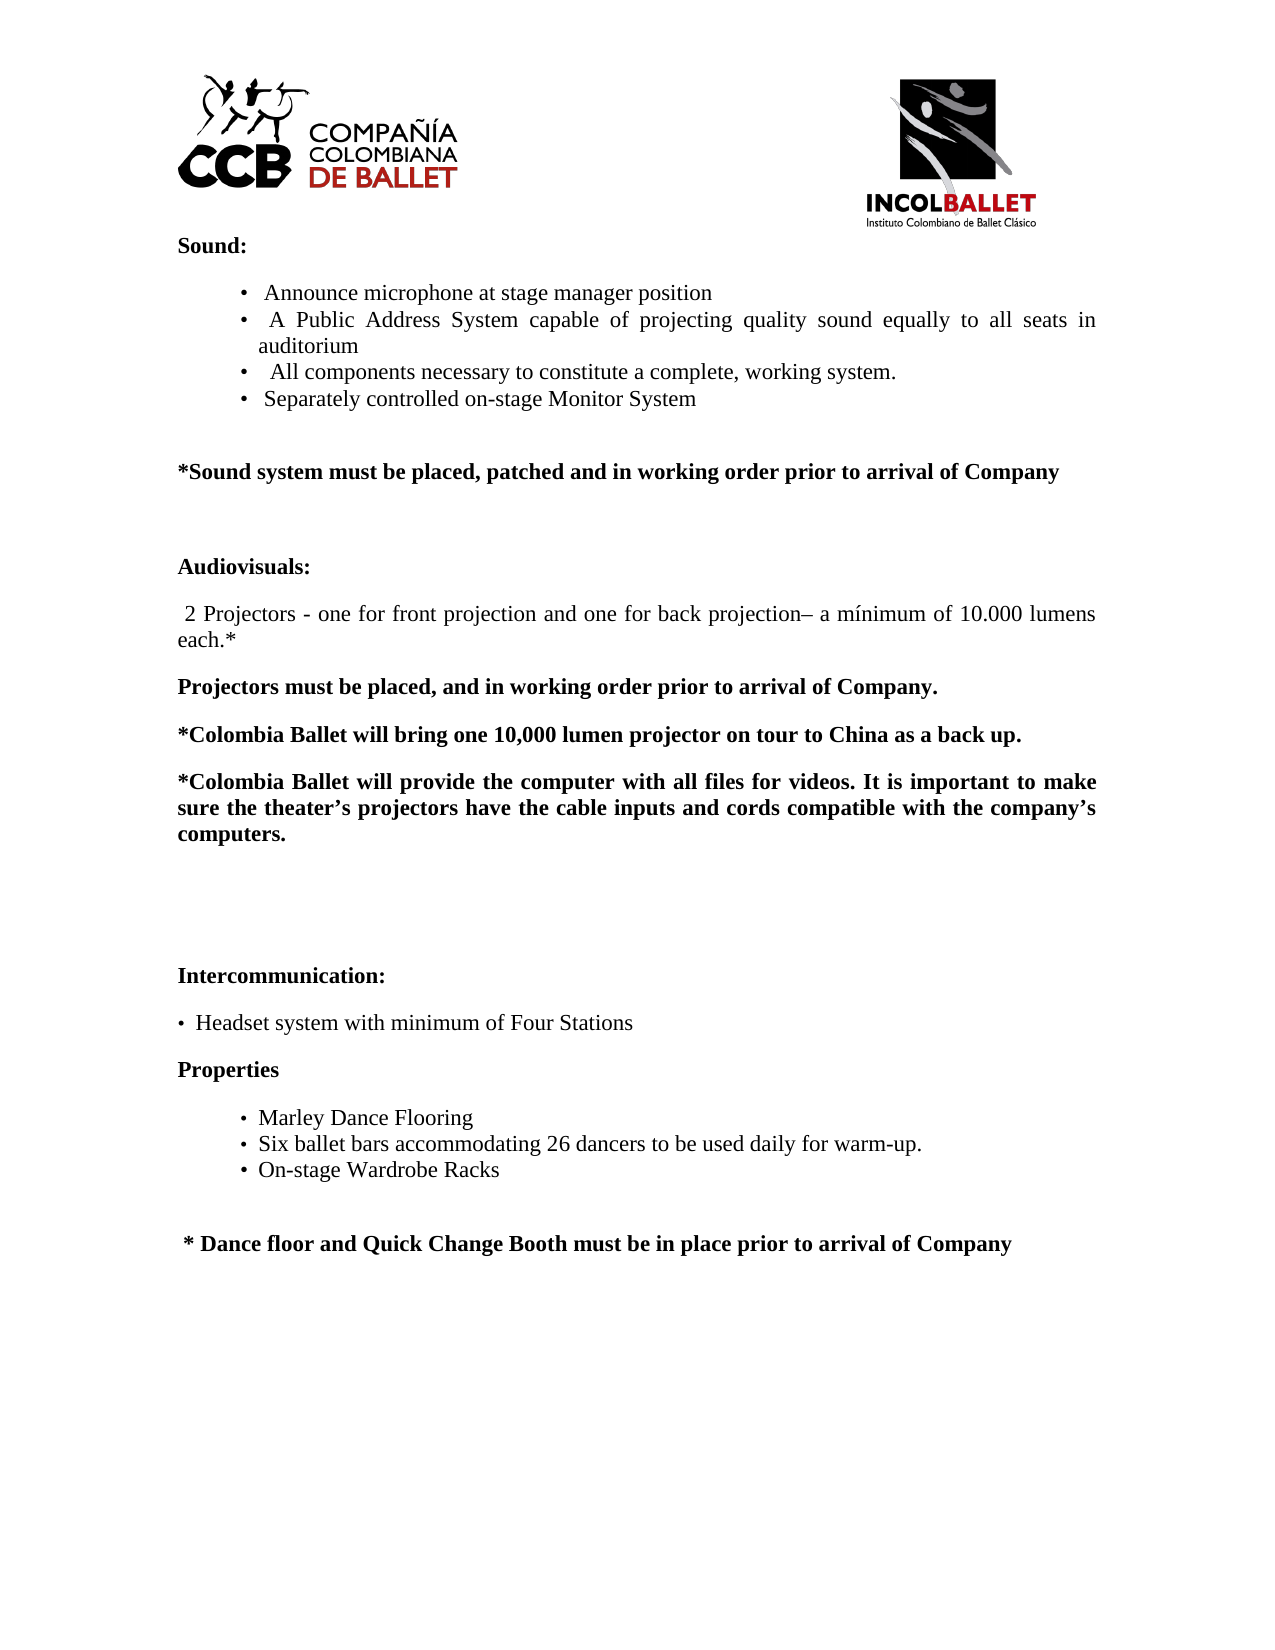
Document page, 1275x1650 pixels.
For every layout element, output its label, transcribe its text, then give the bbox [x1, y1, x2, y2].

list Announce microphone at stage manager position [240, 279, 1098, 306]
text * Dance floor and Quick Change Booth must be in place prior to arrival of Company [177, 1230, 1098, 1256]
list Six ballet bars accommodating 26 dancers to be used daily for warm-up. [240, 1130, 1098, 1156]
list Separately controlled on-stage Monitor System [240, 385, 1098, 411]
text Sound: [177, 232, 1098, 258]
text Properties [177, 1056, 1098, 1083]
picture [860, 72, 1040, 228]
text Projectors must be placed, and in working order prior to arrival of Company. [177, 673, 1098, 700]
text *Sound system must be placed, patched and in working order prior to arrival of Company [177, 458, 1098, 485]
text 2 Projectors - one for front projection and one for back projection– a mínimum of 10.000 lumens each.* [177, 600, 1098, 653]
picture [177, 73, 459, 190]
text Intercommunication: [177, 962, 1098, 988]
list Marley Dance Flooring [240, 1104, 1098, 1130]
list On-stage Wardrobe Racks [240, 1156, 1098, 1183]
text Audiovisuals: [177, 553, 1098, 579]
text *Colombia Ballet will provide the computer with all files for videos. It is important to make sure the theater’s projectors have the cable inputs and cords compatible with the company’s computers. [177, 768, 1098, 847]
list Headset system with minimum of Four Stations [177, 1009, 1098, 1036]
text *Colombia Ballet will bring one 10,000 lumen projector on tour to China as a back up. [177, 721, 1098, 747]
list All components necessary to constitute a complete, working system. [240, 358, 1098, 385]
list A Public Address System capable of projecting quality sound equally to all seats in auditorium [240, 306, 1098, 358]
